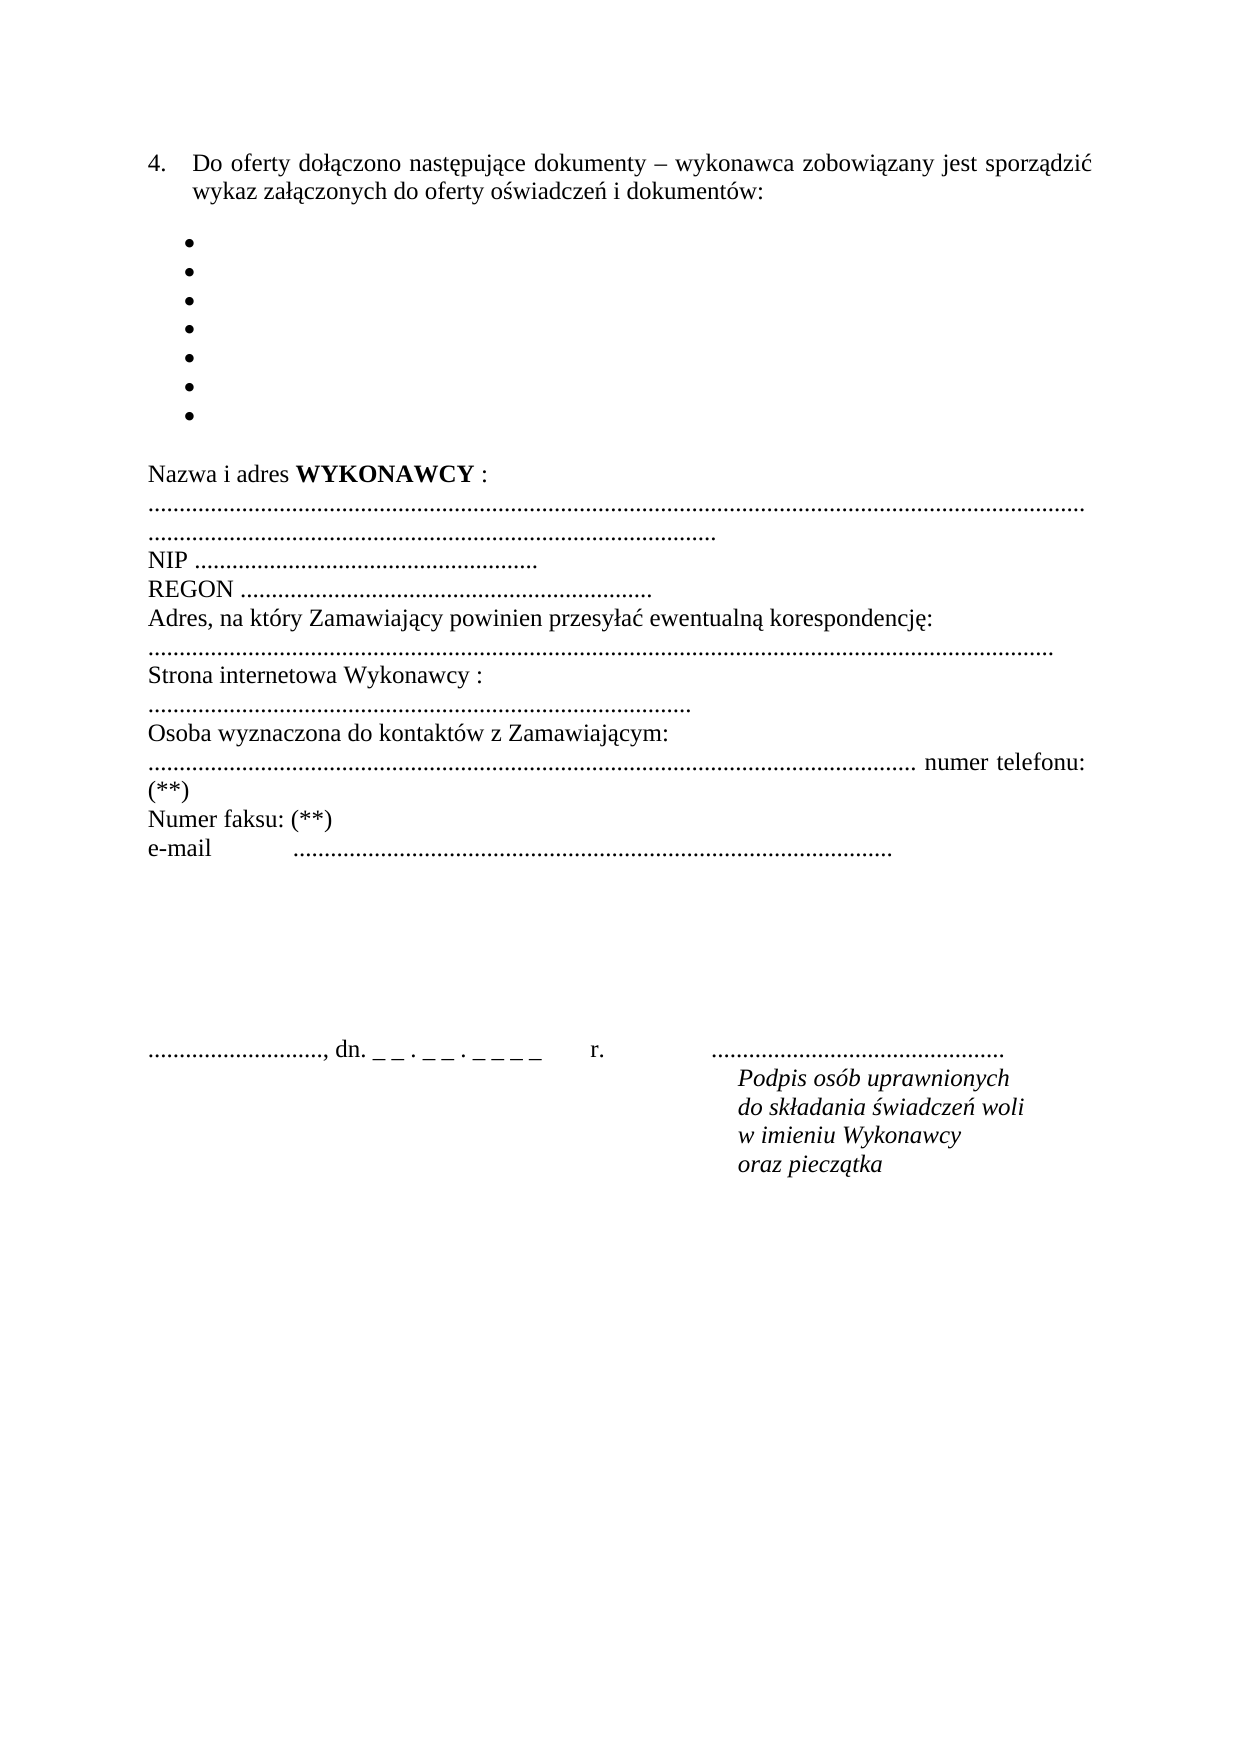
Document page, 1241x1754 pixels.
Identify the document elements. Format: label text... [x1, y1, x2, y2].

text Osoba wyznaczona do kontaktów z Zamawiającym: [148, 718, 1093, 747]
text NIP ....................................................... [148, 545, 1085, 574]
text Adres, na który Zamawiający powinien przesyłać ewentualną korespondencję: [148, 603, 1093, 632]
text REGON .................................................................. [148, 574, 1085, 603]
text Numer faksu: (**) [148, 804, 1093, 833]
text ................................................................................................................................................................................................................................................. [148, 488, 1085, 545]
text Strona internetowa Wykonawcy : [148, 660, 1085, 689]
text ....................................................................................... [148, 689, 1085, 718]
list Do oferty dołączono następujące dokumenty – wykonawca zobowiązany jest sporządzić wykaz załączonych do oferty oświadczeń i dokumentów: [148, 148, 1093, 205]
text ........................................................................................................................... numer telefonu: (**) [148, 747, 1085, 804]
text ............................, dn. _ _ . _ _ . _ _ _ _ r. ............................................... [148, 1034, 1196, 1063]
text ................................................................................................................................................. [148, 632, 1085, 660]
text Nazwa i adres WYKONAWCY : [148, 459, 1093, 488]
text e-mail ................................................................................................ [148, 833, 1196, 862]
text Podpis osób uprawnionych do składania świadczeń woli w imieniu Wykonawcy oraz pieczątka [738, 1063, 1093, 1178]
